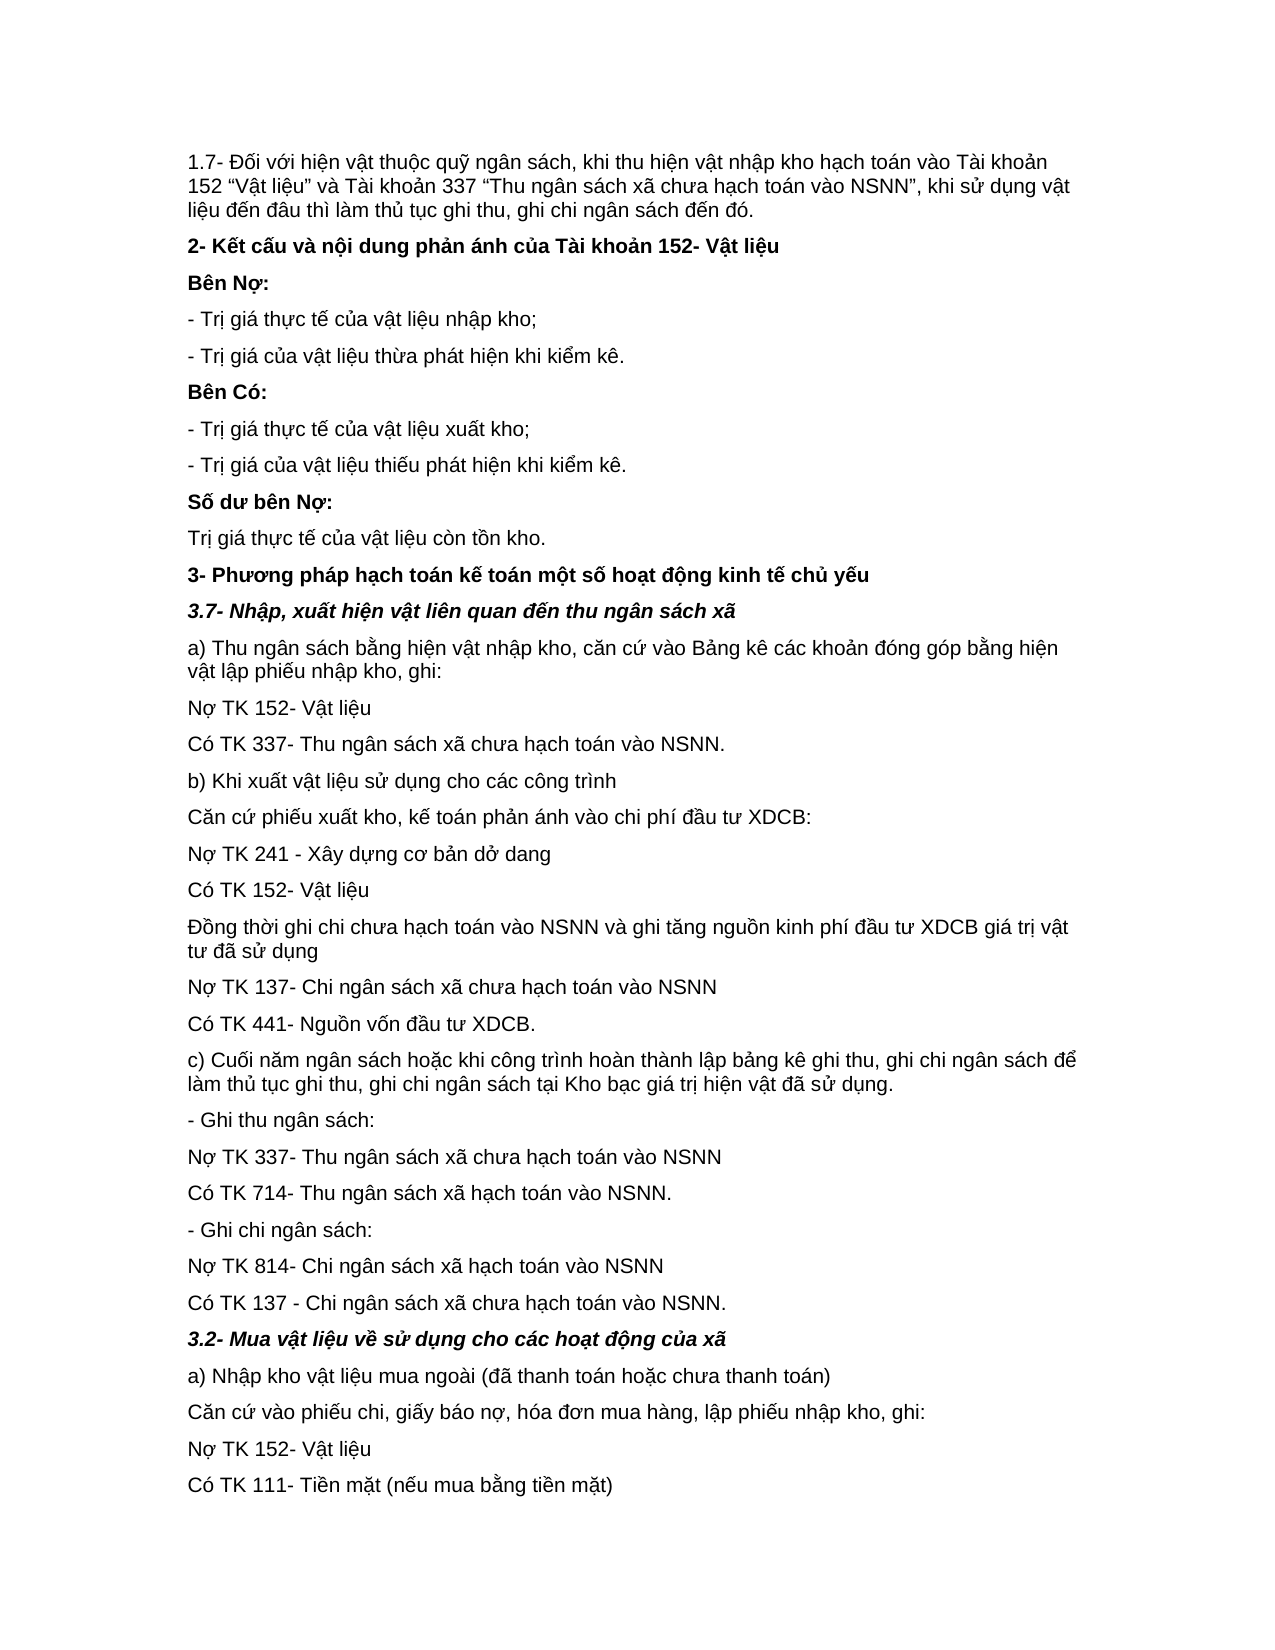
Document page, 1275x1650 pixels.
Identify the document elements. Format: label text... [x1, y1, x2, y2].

text Căn cứ vào phiếu chi, giấy báo nợ, hóa đơn mua hàng, lập phiếu nhập kho, ghi: [187, 1400, 1087, 1424]
text 3- Phương pháp hạch toán kế toán một số hoạt động kinh tế chủ yếu [187, 562, 1087, 586]
text a) Thu ngân sách bằng hiện vật nhập kho, căn cứ vào Bảng kê các khoản đóng góp bằng hiện vật lập phiếu nhập kho, ghi: [187, 635, 1087, 683]
text Nợ TK 337- Thu ngân sách xã chưa hạch toán vào NSNN [187, 1145, 1087, 1169]
text Căn cứ phiếu xuất kho, kế toán phản ánh vào chi phí đầu tư XDCB: [187, 805, 1087, 829]
text Trị giá thực tế của vật liệu còn tồn kho. [187, 526, 1087, 550]
text Có TK 152- Vật liệu [187, 878, 1087, 902]
text Đồng thời ghi chi chưa hạch toán vào NSNN và ghi tăng nguồn kinh phí đầu tư XDCB giá trị vật tư đã sử dụng [187, 914, 1087, 962]
text - Trị giá của vật liệu thiếu phát hiện khi kiểm kê. [187, 453, 1087, 477]
text Nợ TK 814- Chi ngân sách xã hạch toán vào NSNN [187, 1254, 1087, 1278]
text Có TK 111- Tiền mặt (nếu mua bằng tiền mặt) [187, 1473, 1087, 1497]
text Nợ TK 152- Vật liệu [187, 696, 1087, 720]
text Nợ TK 241 - Xây dựng cơ bản dở dang [187, 842, 1087, 866]
text 2- Kết cấu và nội dung phản ánh của Tài khoản 152- Vật liệu [187, 234, 1087, 258]
text - Trị giá của vật liệu thừa phát hiện khi kiểm kê. [187, 344, 1087, 368]
text 3.7- Nhập, xuất hiện vật liên quan đến thu ngân sách xã [187, 599, 1087, 623]
text - Trị giá thực tế của vật liệu nhập kho; [187, 307, 1087, 331]
text Có TK 137 - Chi ngân sách xã chưa hạch toán vào NSNN. [187, 1291, 1087, 1314]
text c) Cuối năm ngân sách hoặc khi công trình hoàn thành lập bảng kê ghi thu, ghi chi ngân sách để làm thủ tục ghi thu, ghi chi ngân sách tại Kho bạc giá trị hiện vật đã sử dụng. [187, 1048, 1087, 1096]
text b) Khi xuất vật liệu sử dụng cho các công trình [187, 769, 1087, 793]
text 1.7- Đối với hiện vật thuộc quỹ ngân sách, khi thu hiện vật nhập kho hạch toán vào Tài khoản 152 “Vật liệu” và Tài khoản 337 “Thu ngân sách xã chưa hạch toán vào NSNN”, khi sử dụng vật liệu đến đâu thì làm thủ tục ghi thu, ghi chi ngân sách đến đó. [187, 150, 1087, 222]
text Nợ TK 152- Vật liệu [187, 1436, 1087, 1460]
text Có TK 337- Thu ngân sách xã chưa hạch toán vào NSNN. [187, 732, 1087, 756]
text - Ghi chi ngân sách: [187, 1218, 1087, 1242]
text Có TK 714- Thu ngân sách xã hạch toán vào NSNN. [187, 1181, 1087, 1205]
text Có TK 441- Nguồn vốn đầu tư XDCB. [187, 1011, 1087, 1035]
text 3.2- Mua vật liệu về sử dụng cho các hoạt động của xã [187, 1327, 1087, 1351]
text Nợ TK 137- Chi ngân sách xã chưa hạch toán vào NSNN [187, 975, 1087, 999]
text Số dư bên Nợ: [187, 489, 1087, 513]
text a) Nhập kho vật liệu mua ngoài (đã thanh toán hoặc chưa thanh toán) [187, 1363, 1087, 1387]
text - Ghi thu ngân sách: [187, 1108, 1087, 1132]
text - Trị giá thực tế của vật liệu xuất kho; [187, 417, 1087, 441]
text Bên Nợ: [187, 271, 1087, 295]
text Bên Có: [187, 380, 1087, 404]
